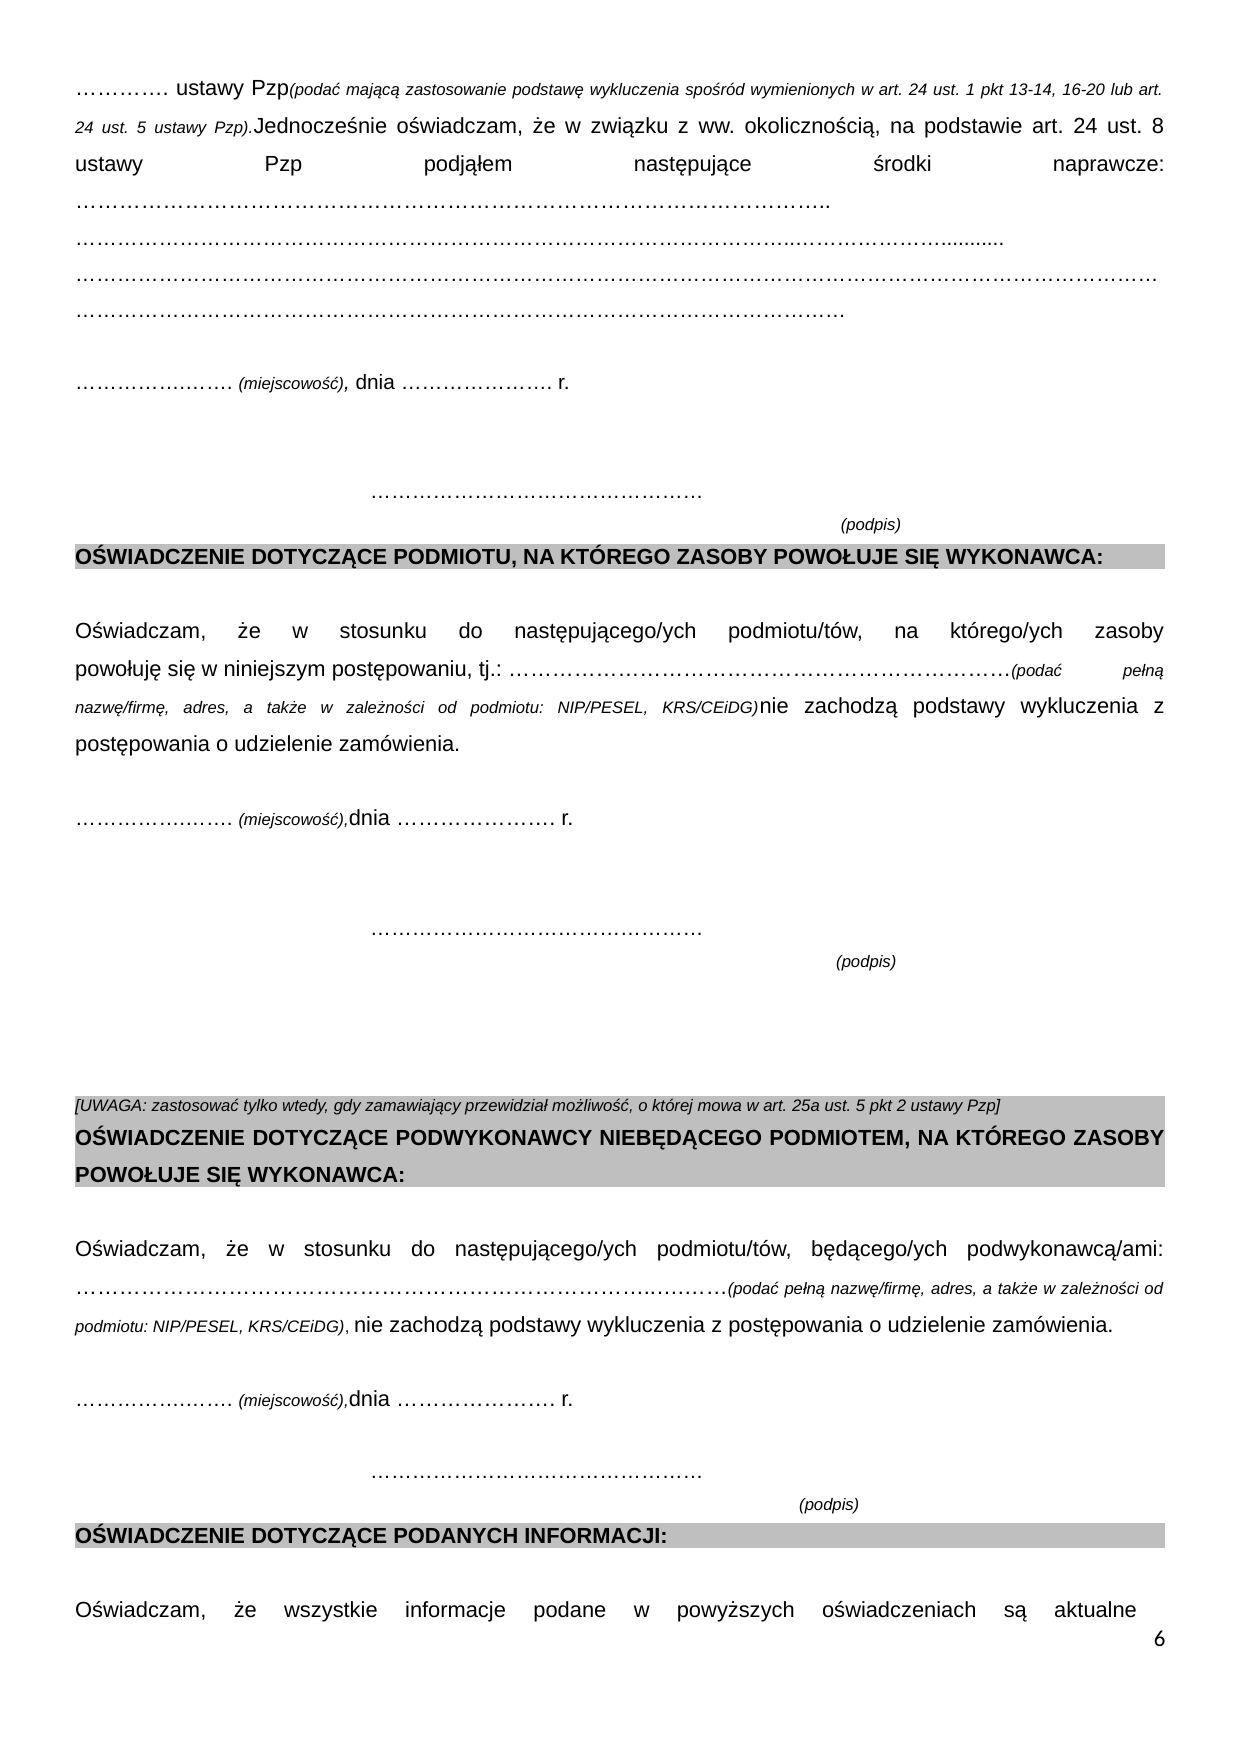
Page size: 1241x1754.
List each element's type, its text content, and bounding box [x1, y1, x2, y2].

text (podpis) [665, 1494, 1165, 1514]
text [75, 75, 1165, 214]
text ………………………………………… [75, 406, 1165, 503]
text (podpis) [665, 515, 1165, 534]
text OŚWIADCZENIE DOTYCZĄCE PODANYCH INFORMACJI: [75, 1523, 1165, 1548]
text OŚWIADCZENIE DOTYCZĄCE PODMIOTU, NA KTÓREGO ZASOBY POWOŁUJE SIĘ WYKONAWCA: [75, 544, 1165, 569]
text Oświadczam, że w stosunku do następującego/ych podmiotu/tów, na którego/ych zasoby powołuję się w niniejszym postępowaniu, tj.: ……………………………………………………………(podać pełną nazwę/firmę, adres, a także w zależności od podmiotu: NIP/PESEL, KRS/CEiDG)nie zachodzą podstawy wykluczenia z postępowania o udzielenie zamówienia. [75, 618, 1165, 756]
text [UWAGA: zastosować tylko wtedy, gdy zamawiający przewidział możliwość, o której mowa w art. 25a ust. 5 pkt 2 ustawy Pzp] [75, 1096, 1165, 1115]
text OŚWIADCZENIE DOTYCZĄCE PODWYKONAWCY NIEBĘDĄCEGO PODMIOTEM, NA KTÓREGO ZASOBY POWOŁUJE SIĘ WYKONAWCA: [75, 1124, 1165, 1187]
text ………………………………………… [75, 843, 1165, 940]
text …………….……. (miejscowość),dnia …………………. r. ………………………………………… [75, 1385, 1165, 1482]
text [75, 1597, 1165, 1622]
text …………….……. (miejscowość), dnia …………………. r. [75, 370, 1165, 394]
text …………………………………………………………………………………………..…………………...........…………………………………………………………………………………………………………………………………………………………………………………………………………………………………………… [75, 226, 1165, 322]
text …………….……. (miejscowość),dnia …………………. r. [75, 805, 1165, 830]
text (podpis) [665, 952, 1165, 971]
text Oświadczam, że w stosunku do następującego/ych podmiotu/tów, będącego/ych podwykonawcą/ami: ……………………………………………………………………..….……(podać pełną nazwę/firmę, adres, a także w zależności od podmiotu: NIP/PESEL, KRS/CEiDG), nie zachodzą podstawy wykluczenia z postępowania o udzielenie zamówienia. [75, 1236, 1165, 1337]
